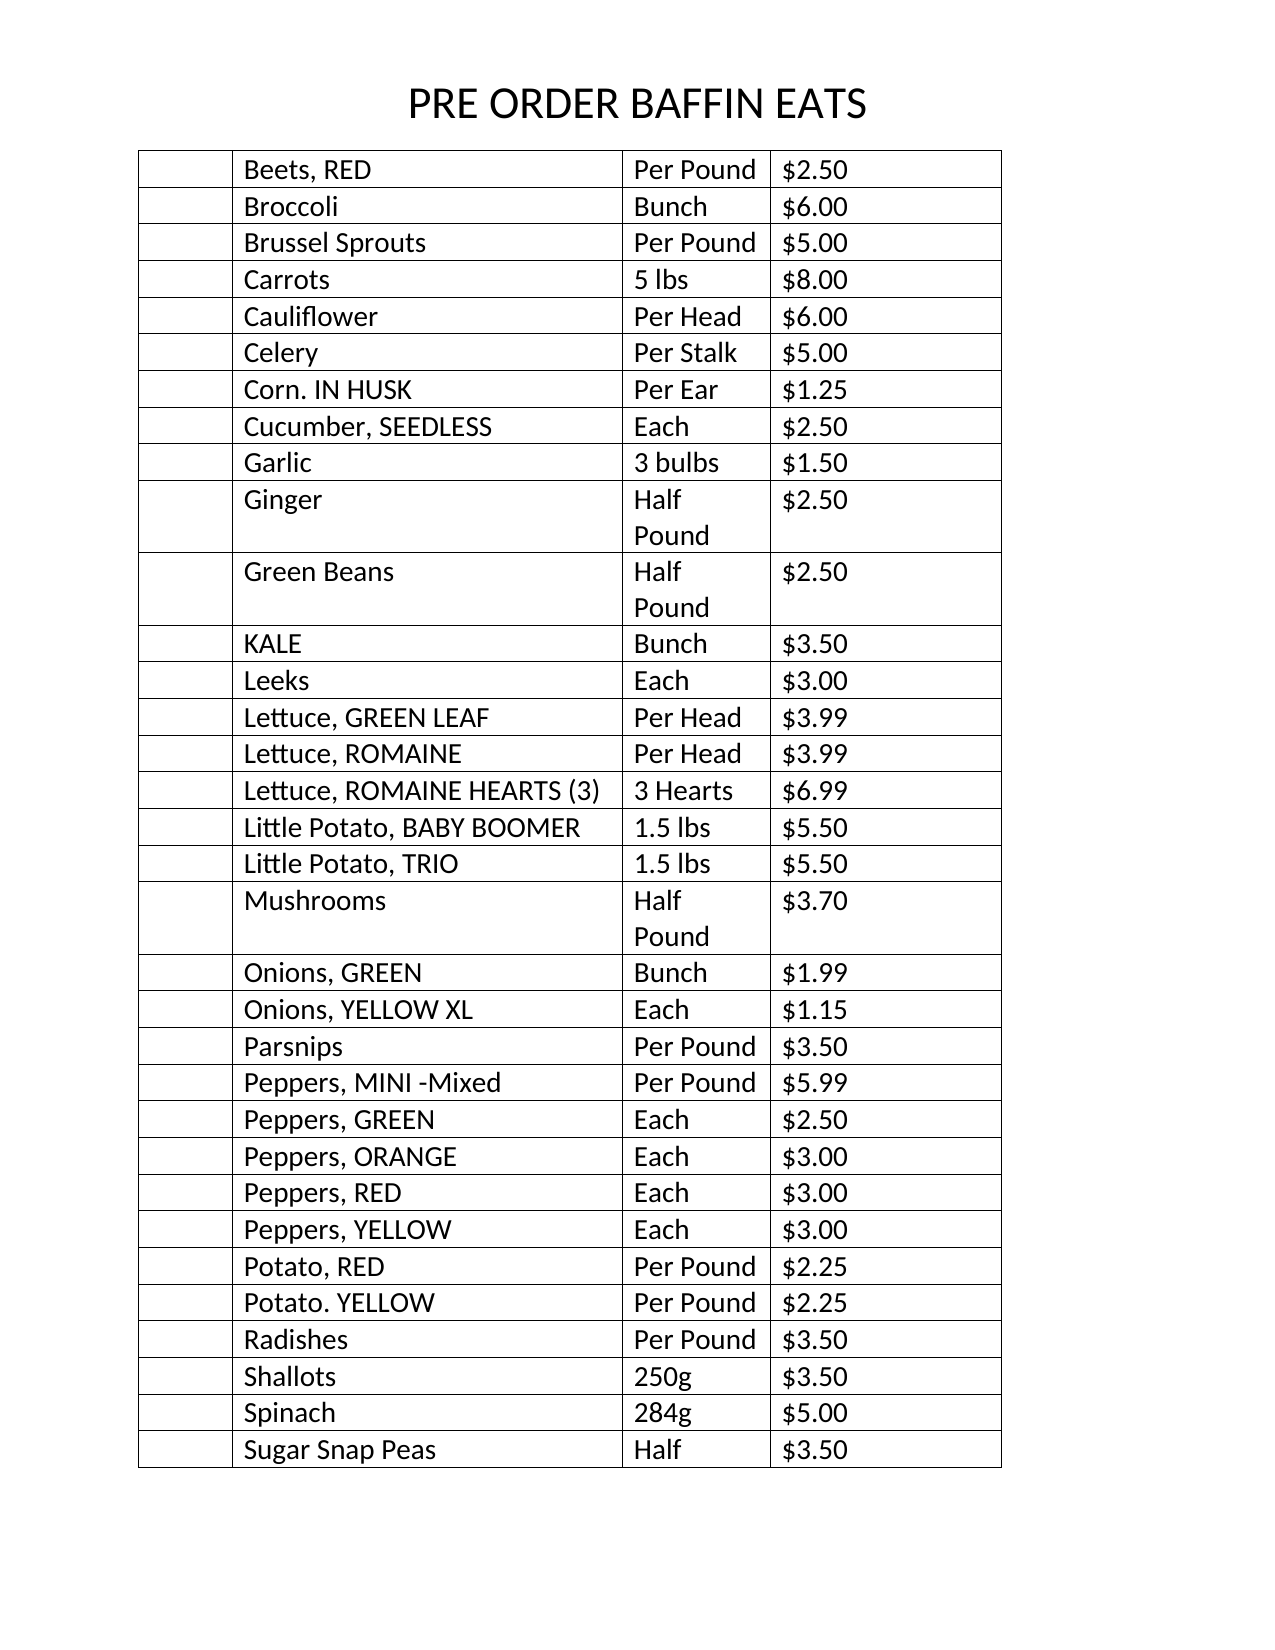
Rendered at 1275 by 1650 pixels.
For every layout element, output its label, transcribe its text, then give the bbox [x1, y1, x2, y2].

table_cell Peppers, MINI -Mixed [233, 1065, 622, 1100]
table_cell Little Potato, TRIO [233, 846, 622, 881]
table_cell $2.25 [771, 1285, 1001, 1320]
table_cell Beets, RED [233, 151, 622, 187]
table_cell $3.70 [771, 882, 1001, 953]
table_cell [139, 1358, 232, 1393]
table_cell KALE [233, 626, 622, 661]
table_cell Celery [233, 334, 622, 370]
table_cell [139, 151, 232, 187]
table_cell [139, 772, 232, 808]
table_cell [139, 1248, 232, 1283]
table_cell $1.25 [771, 371, 1001, 407]
table_cell [139, 408, 232, 443]
table_cell [139, 736, 232, 771]
table_cell [139, 1138, 232, 1173]
table_cell 250g [623, 1358, 770, 1393]
table_cell [139, 991, 232, 1027]
table_cell [139, 662, 232, 698]
table_cell $2.50 [771, 481, 1001, 552]
table_cell $3.50 [771, 1431, 1001, 1467]
table_cell Lettuce, ROMAINE [233, 736, 622, 771]
table_cell [139, 188, 232, 223]
table_cell $1.50 [771, 444, 1001, 480]
table_cell Radishes [233, 1321, 622, 1357]
table_cell Corn. IN HUSK [233, 371, 622, 407]
table_cell $5.50 [771, 809, 1001, 844]
table_cell $1.99 [771, 955, 1001, 990]
table_cell [139, 1101, 232, 1137]
table_cell 1.5 lbs [623, 809, 770, 844]
table_cell Each [623, 408, 770, 443]
table_cell $5.50 [771, 846, 1001, 881]
table_cell Onions, GREEN [233, 955, 622, 990]
table_cell $3.00 [771, 662, 1001, 698]
table_cell Bunch [623, 188, 770, 223]
table_cell $5.00 [771, 1395, 1001, 1430]
table_cell Per Ear [623, 371, 770, 407]
table_cell Parsnips [233, 1028, 622, 1063]
table_cell Each [623, 1101, 770, 1137]
table_cell $3.99 [771, 699, 1001, 734]
table_cell 5 lbs [623, 261, 770, 297]
table_cell Peppers, ORANGE [233, 1138, 622, 1173]
table_cell [139, 1431, 232, 1467]
table_cell [139, 1285, 232, 1320]
table_cell [139, 444, 232, 480]
table_cell $6.00 [771, 298, 1001, 333]
table_cell [139, 809, 232, 844]
table_cell Each [623, 991, 770, 1027]
table_cell [139, 261, 232, 297]
table_cell Broccoli [233, 188, 622, 223]
table_cell 3 Hearts [623, 772, 770, 808]
table_cell Half Pound [623, 553, 770, 624]
table_cell $6.99 [771, 772, 1001, 808]
table_cell Potato. YELLOW [233, 1285, 622, 1320]
table_cell Carrots [233, 261, 622, 297]
table_cell Sugar Snap Peas [233, 1431, 622, 1467]
table_cell Each [623, 662, 770, 698]
table_cell 1.5 lbs [623, 846, 770, 881]
table_cell Per Pound [623, 1028, 770, 1063]
table_cell [139, 955, 232, 990]
table_cell $3.99 [771, 736, 1001, 771]
table_cell Peppers, YELLOW [233, 1211, 622, 1247]
table_cell $5.00 [771, 224, 1001, 260]
table_cell $1.15 [771, 991, 1001, 1027]
table_cell Peppers, RED [233, 1175, 622, 1210]
table_cell Leeks [233, 662, 622, 698]
table_cell Garlic [233, 444, 622, 480]
table_cell Per Pound [623, 151, 770, 187]
table_cell Per Pound [623, 1321, 770, 1357]
table_cell [139, 1175, 232, 1210]
table_cell Half Pound [623, 481, 770, 552]
table_cell $3.50 [771, 1321, 1001, 1357]
table_cell Half Pound [623, 882, 770, 953]
table_cell Half Pound [623, 1431, 770, 1467]
table_cell [139, 553, 232, 624]
table_cell Lettuce, ROMAINE HEARTS (3) [233, 772, 622, 808]
table_cell [139, 626, 232, 661]
table_cell Spinach [233, 1395, 622, 1430]
table_cell [139, 1065, 232, 1100]
table_cell $3.50 [771, 1358, 1001, 1393]
table_cell $6.00 [771, 188, 1001, 223]
table_cell Potato, RED [233, 1248, 622, 1283]
table_cell $3.00 [771, 1138, 1001, 1173]
table_cell 3 bulbs [623, 444, 770, 480]
table_cell [139, 699, 232, 734]
table_cell Per Stalk [623, 334, 770, 370]
table_cell Cauliflower [233, 298, 622, 333]
table_cell $5.99 [771, 1065, 1001, 1100]
table_cell [139, 298, 232, 333]
table_cell Green Beans [233, 553, 622, 624]
table_cell [139, 481, 232, 552]
table_cell Onions, YELLOW XL [233, 991, 622, 1027]
table_cell [139, 334, 232, 370]
table_cell Per Pound [623, 224, 770, 260]
table_cell [139, 1395, 232, 1430]
table_cell Lettuce, GREEN LEAF [233, 699, 622, 734]
table_cell Bunch [623, 626, 770, 661]
table_cell Per Pound [623, 1248, 770, 1283]
table_cell $3.00 [771, 1211, 1001, 1247]
table_cell Per Head [623, 298, 770, 333]
table_cell [139, 224, 232, 260]
table_cell Per Pound [623, 1065, 770, 1100]
table_cell 284g [623, 1395, 770, 1430]
table_cell $3.50 [771, 1028, 1001, 1063]
table_cell [139, 371, 232, 407]
table_cell Little Potato, BABY BOOMER [233, 809, 622, 844]
table_cell $8.00 [771, 261, 1001, 297]
table_cell $2.50 [771, 408, 1001, 443]
table_cell [139, 1028, 232, 1063]
table_cell $2.50 [771, 1101, 1001, 1137]
table_cell Each [623, 1138, 770, 1173]
table_cell $2.50 [771, 151, 1001, 187]
table_cell Per Pound [623, 1285, 770, 1320]
table_cell Shallots [233, 1358, 622, 1393]
table_cell Ginger [233, 481, 622, 552]
table_cell $2.25 [771, 1248, 1001, 1283]
table_cell Bunch [623, 955, 770, 990]
table_cell Each [623, 1175, 770, 1210]
table_cell $3.00 [771, 1175, 1001, 1210]
table_cell $3.50 [771, 626, 1001, 661]
table_cell [139, 1321, 232, 1357]
table_cell Each [623, 1211, 770, 1247]
table_cell Per Head [623, 736, 770, 771]
table_cell Per Head [623, 699, 770, 734]
table_cell [139, 846, 232, 881]
table_cell [139, 1211, 232, 1247]
table_cell Peppers, GREEN [233, 1101, 622, 1137]
table_cell Cucumber, SEEDLESS [233, 408, 622, 443]
table_cell Mushrooms [233, 882, 622, 953]
table_cell Brussel Sprouts [233, 224, 622, 260]
table_cell [139, 882, 232, 953]
table_cell $5.00 [771, 334, 1001, 370]
table_cell $2.50 [771, 553, 1001, 624]
